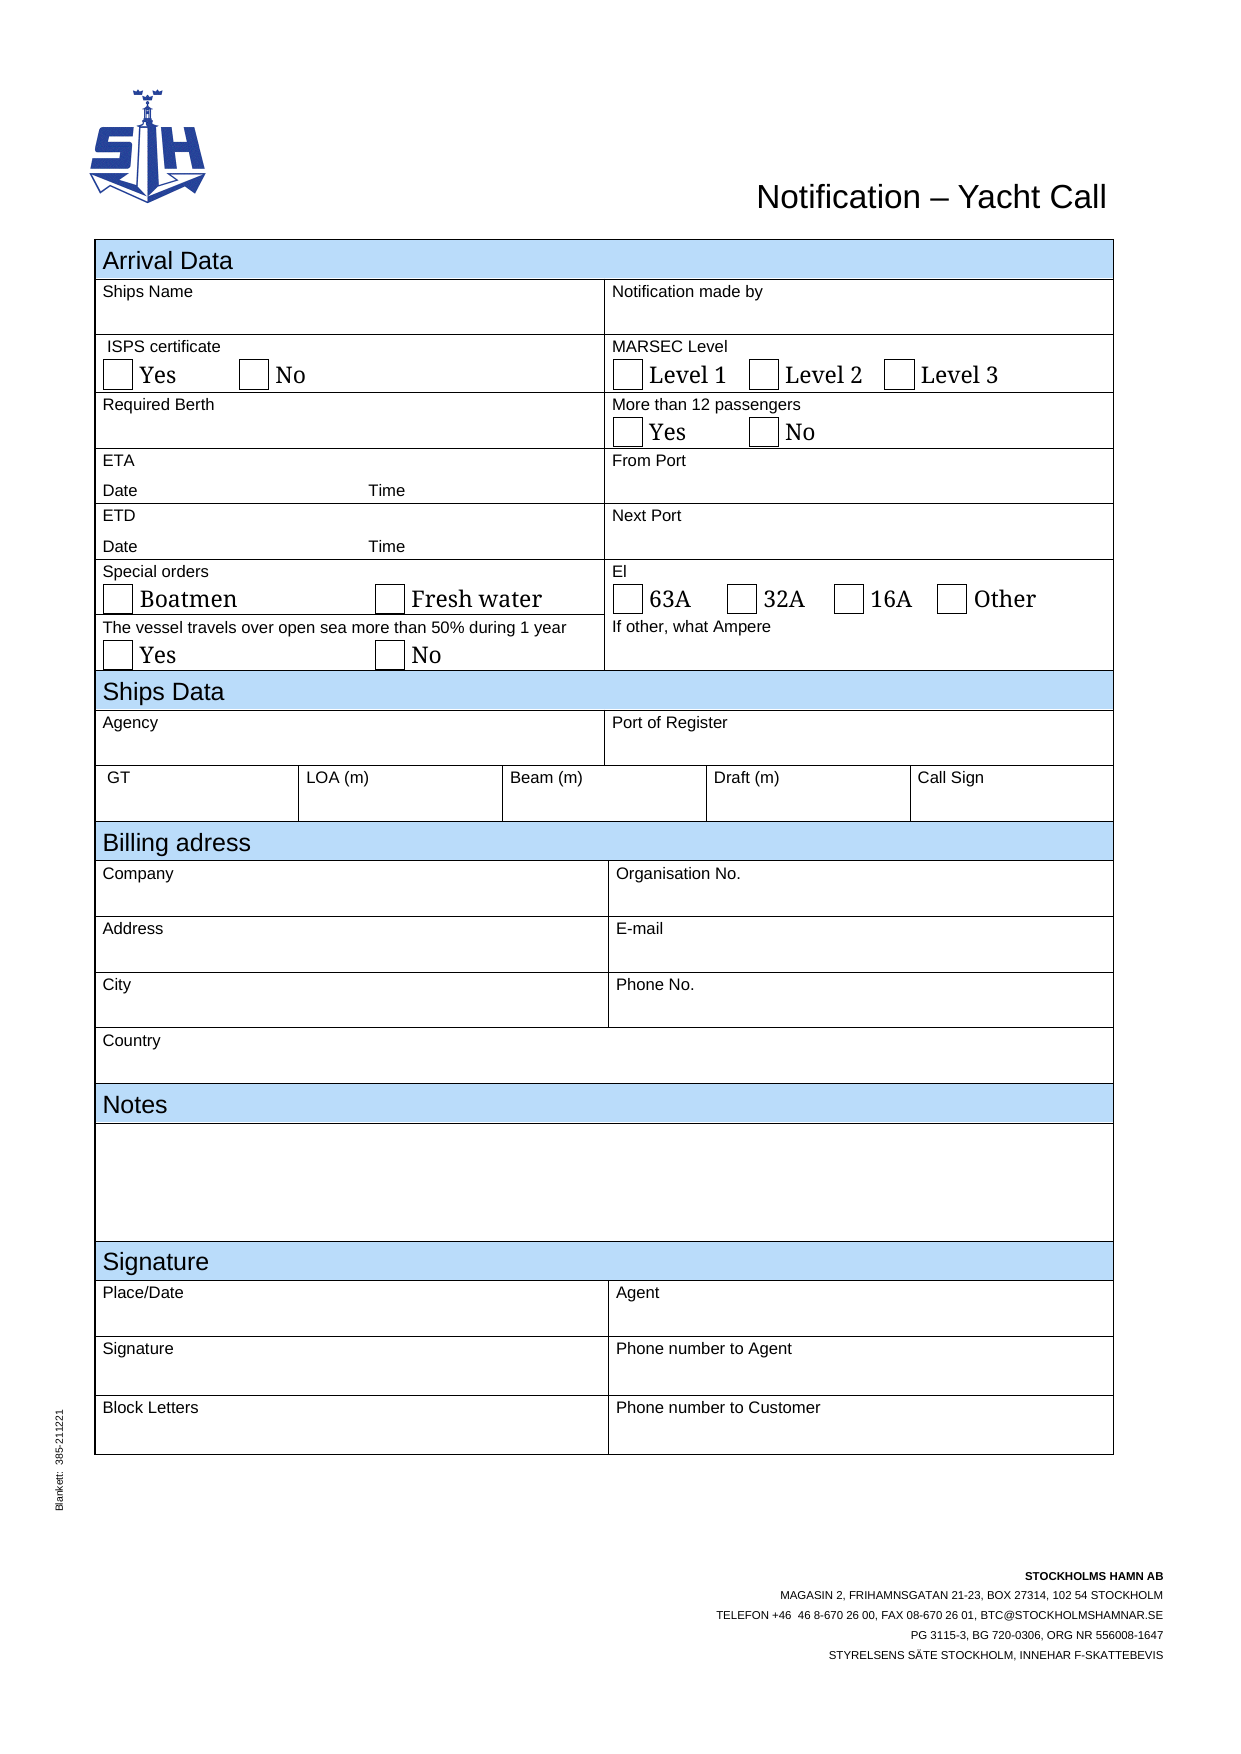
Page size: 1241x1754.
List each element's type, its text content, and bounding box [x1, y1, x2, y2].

table_cell Special orders Boatmen Fresh water [96, 560, 604, 614]
table_cell Required Berth [96, 393, 604, 447]
table_cell City [96, 973, 608, 1027]
table_cell ISPS certificate Yes No [96, 335, 604, 392]
table_cell [96, 1124, 1113, 1241]
table_cell GT [96, 766, 298, 821]
table_cell Phone No. [609, 973, 1113, 1027]
table_cell Place/Date [96, 1281, 608, 1336]
table_cell Draft (m) [707, 766, 910, 821]
table_cell Signature [96, 1337, 608, 1395]
table_cell Port of Register [605, 711, 1113, 765]
table_cell ETD Date Time [96, 504, 604, 559]
table_cell Notes [96, 1084, 1113, 1122]
table_cell MARSEC Level Level 1 Level 2 Level 3 [605, 335, 1113, 392]
table_cell Company [96, 861, 608, 916]
picture [88, 88, 207, 204]
subtitle Notification – Yacht Call [94, 177, 1106, 216]
table_header Arrival Data [96, 240, 1113, 278]
table_cell El 63A 32A 16A Other If other, what Ampere [605, 560, 1113, 670]
table_cell Country [96, 1028, 1113, 1083]
table_cell Next Port [605, 504, 1113, 559]
table_cell From Port [605, 449, 1113, 503]
table_cell Phone number to Agent [609, 1337, 1113, 1395]
table_cell Ships Data [96, 671, 1113, 709]
table_cell LOA (m) [299, 766, 502, 821]
table_cell E-mail [609, 917, 1113, 972]
table_cell Block Letters [96, 1396, 608, 1454]
table_cell Notification made by [605, 280, 1113, 334]
table_cell Organisation No. [609, 861, 1113, 916]
table_cell ETA Date Time [96, 449, 604, 503]
table_cell Agent [609, 1281, 1113, 1336]
table_cell Billing adress [96, 822, 1113, 860]
table_cell Call Sign [911, 766, 1113, 821]
table_cell Agency [96, 711, 604, 765]
table_cell More than 12 passengers Yes No [605, 393, 1113, 447]
table_cell The vessel travels over open sea more than 50% during 1 year Yes No [96, 615, 604, 670]
table_cell Ships Name [96, 280, 604, 334]
table_cell Phone number to Customer [609, 1396, 1113, 1454]
table_cell Beam (m) [503, 766, 706, 821]
table_cell Address [96, 917, 608, 972]
table_cell Signature [96, 1242, 1113, 1280]
